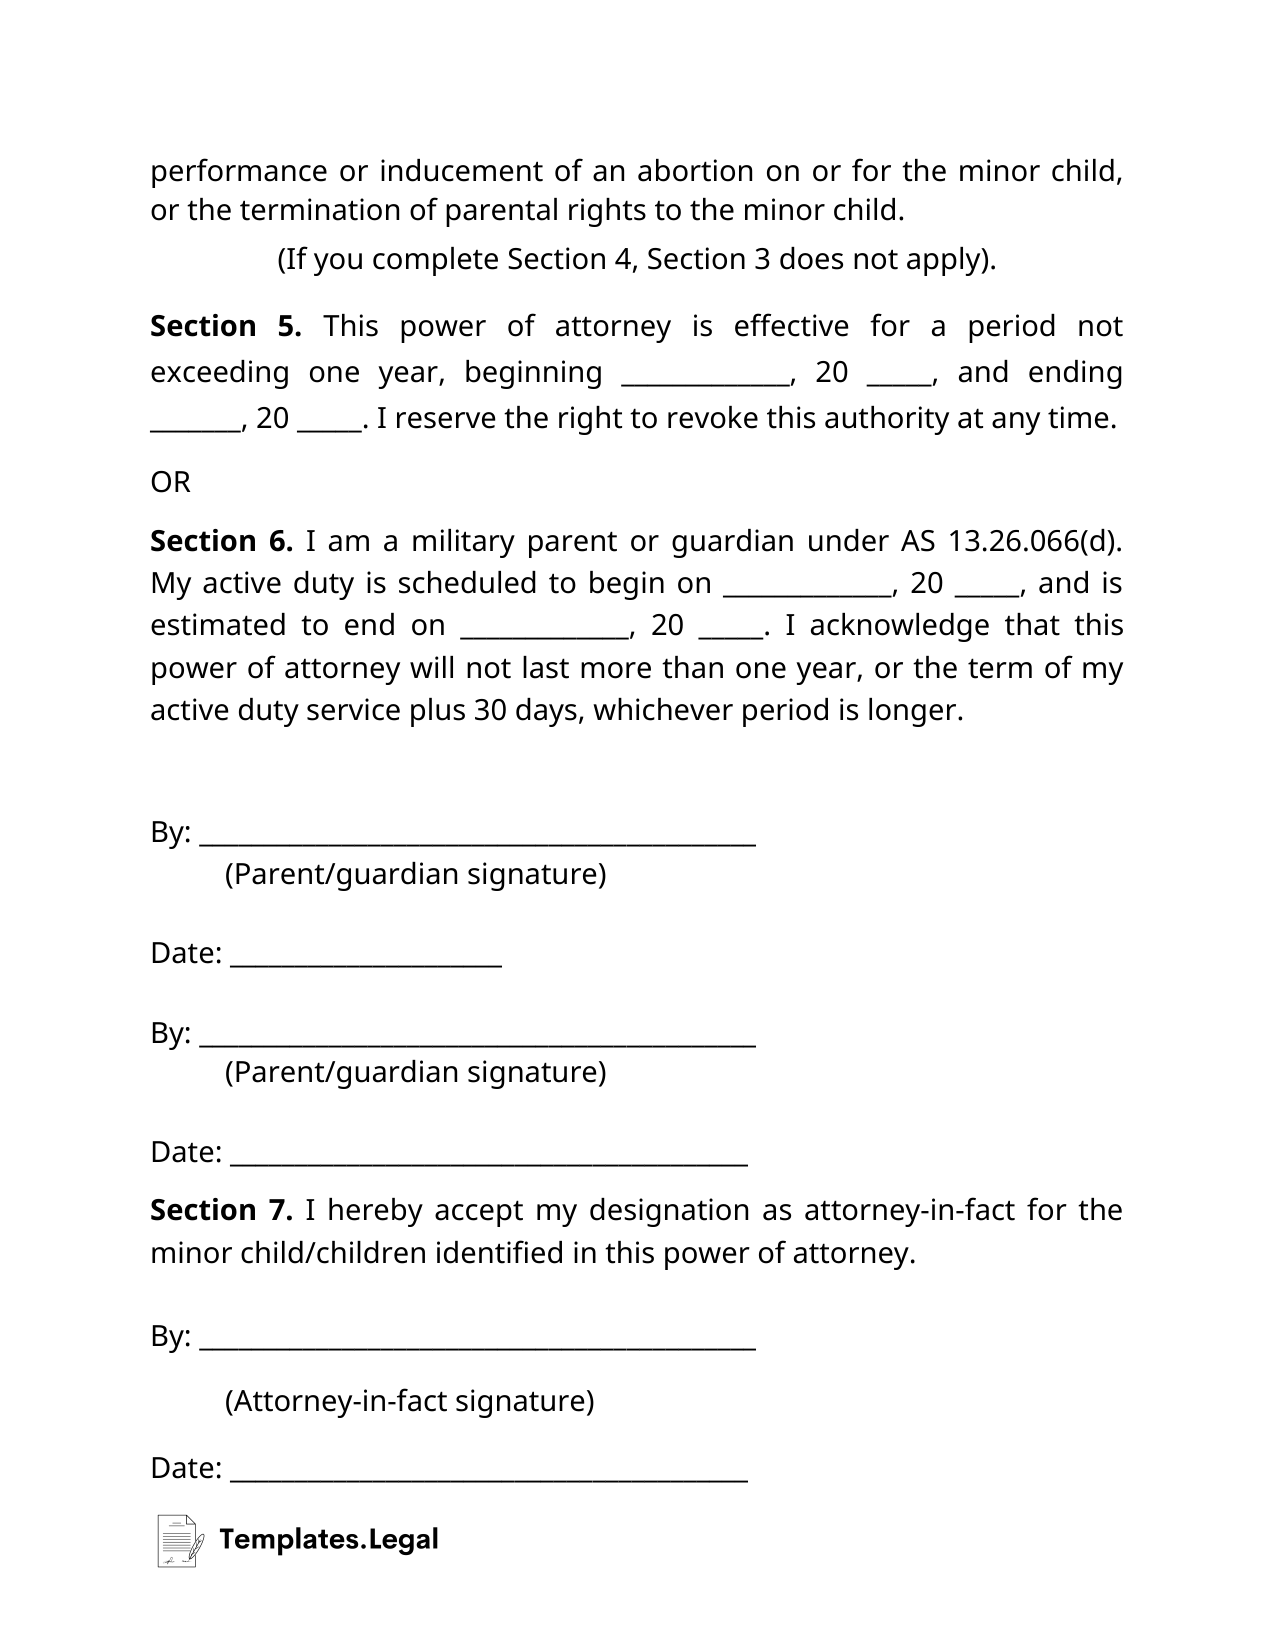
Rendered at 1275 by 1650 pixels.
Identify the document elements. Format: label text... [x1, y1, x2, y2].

text OR [150, 461, 1125, 501]
text By: ___________________________________________ [150, 811, 1125, 851]
text Date: ________________________________________ [150, 1447, 1125, 1487]
text (Parent/guardian signature) [150, 853, 1125, 893]
text Section 6. I am a military parent or guardian under AS 13.26.066(d). My active duty is scheduled to begin on _____________, 20 _____, and is estimated to end on _____________, 20 _____. I acknowledge that this power of attorney will not last more than one year, or the term of my active duty service plus 30 days, whichever period is longer. [150, 520, 1125, 729]
text (Parent/guardian signature) [150, 1052, 1125, 1091]
text Section 7. I hereby accept my designation as attorney-in-fact for the minor child/children identified in this power of attorney. [150, 1189, 1125, 1272]
text (If you complete Section 4, Section 3 does not apply). [150, 238, 1125, 278]
text Section 5. This power of attorney is effective for a period not exceeding one year, beginning _____________, 20 _____, and ending _______, 20 _____. I reserve the right to revoke this authority at any time. [150, 305, 1125, 437]
text By: ___________________________________________ [150, 1315, 1125, 1355]
text By: ___________________________________________ [150, 1012, 1125, 1052]
text Date: _____________________ [150, 933, 1125, 972]
text Date: ________________________________________ [150, 1131, 1125, 1171]
picture [150, 1507, 445, 1575]
text (Attorney-in-fact signature) [150, 1380, 1125, 1420]
